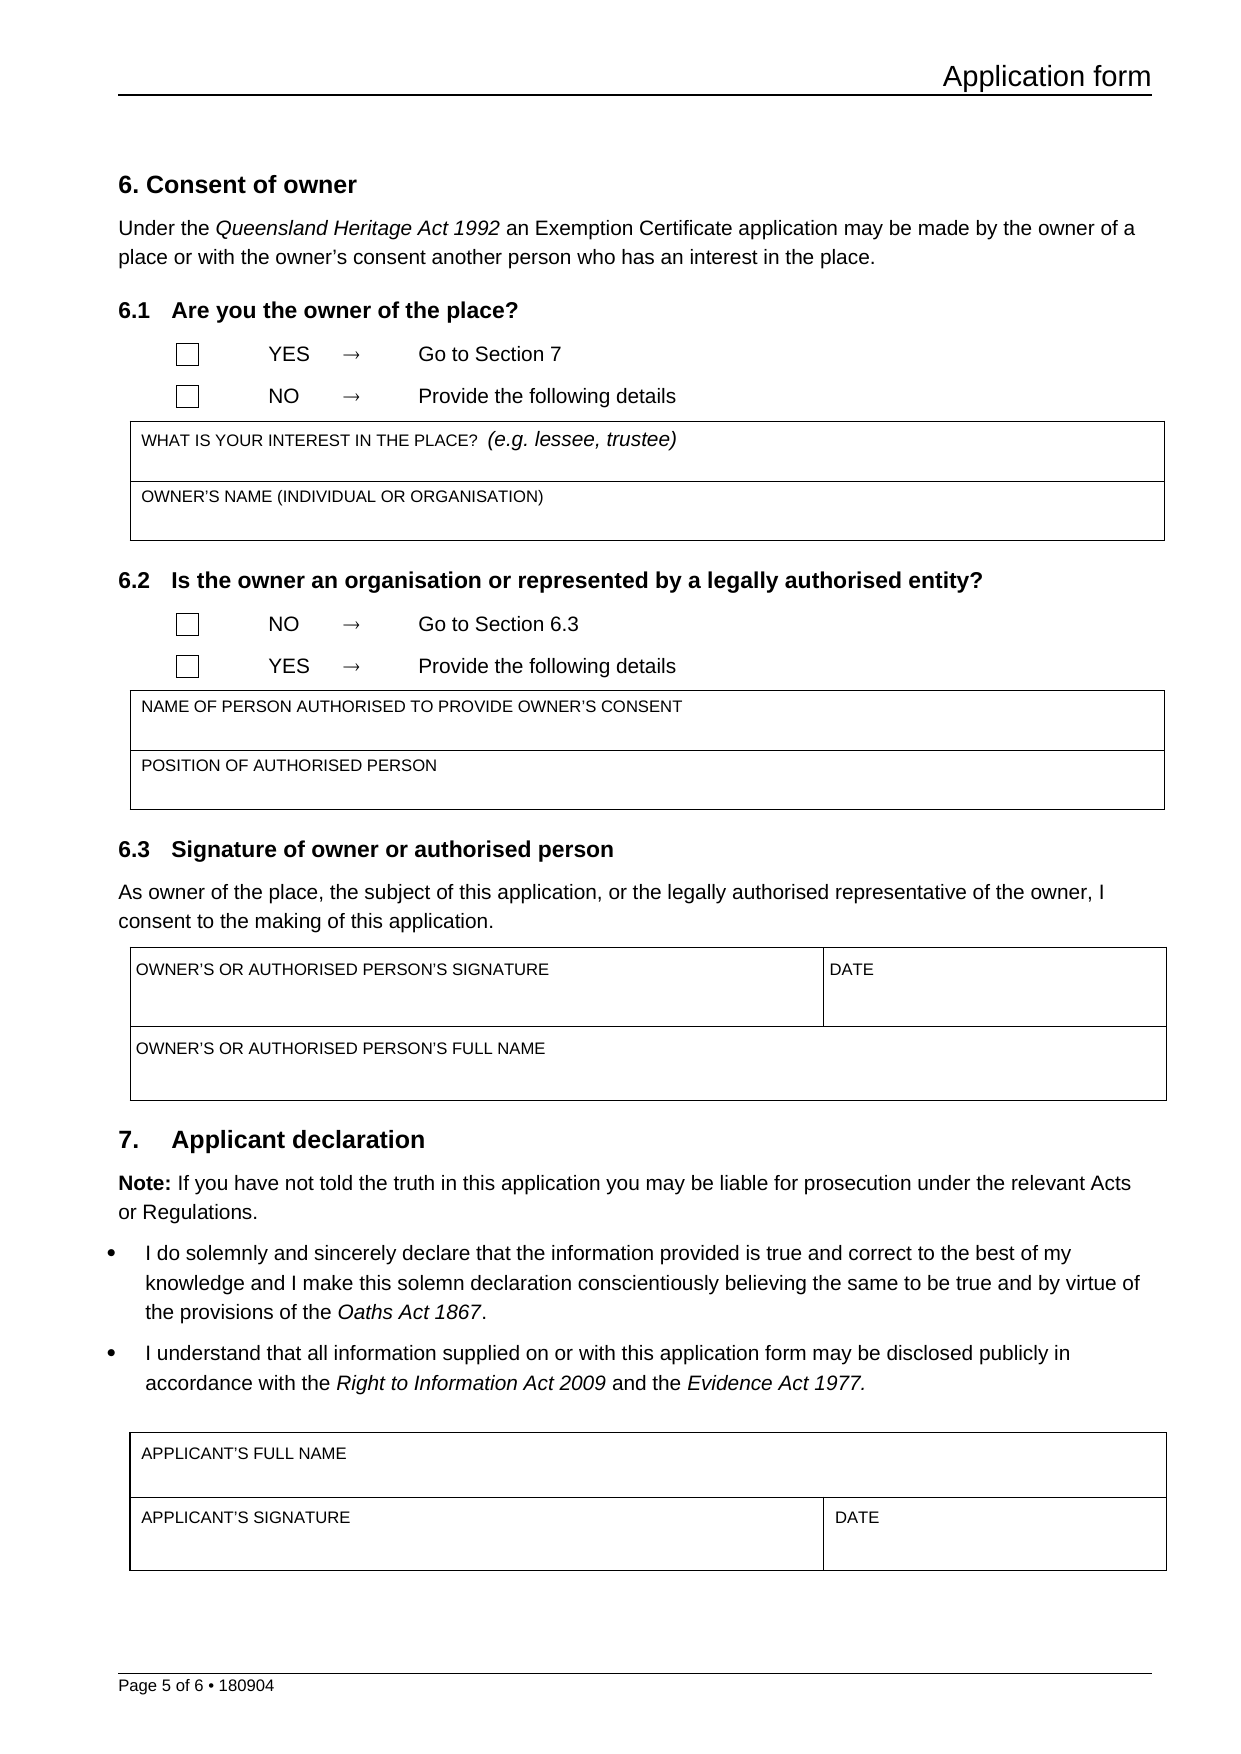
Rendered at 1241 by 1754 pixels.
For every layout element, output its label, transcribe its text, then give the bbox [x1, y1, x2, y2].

table_cell OWNER’S NAME (INDIVIDUAL OR ORGANISATION) [131, 482, 1164, 540]
table_cell DATE [824, 1498, 1166, 1570]
subtitle 6.3 Signature of owner or authorised person [118, 834, 1152, 863]
text Note: If you have not told the truth in this application you may be liable for prosecution under the relevant Acts or Regulations. [118, 1167, 1152, 1225]
table_header WHAT IS YOUR INTEREST IN THE PLACE? (e.g. lessee, trustee) [131, 422, 1164, 481]
text As owner of the place, the subject of this application, or the legally authorised representative of the owner, I consent to the making of this application. [118, 876, 1152, 934]
table_cell APPLICANT’S SIGNATURE [131, 1498, 823, 1570]
text I understand that all information supplied on or with this application form may be disclosed publicly in accordance with the Right to Information Act 2009 and the Evidence Act 1977. [108, 1337, 1152, 1396]
text YES Provide the following details [175, 649, 1152, 678]
text NO Go to Section 6.3 [175, 607, 1152, 636]
subtitle 6.1 Are you the owner of the place? [118, 296, 1152, 325]
subtitle 7. Applicant declaration [118, 1125, 1152, 1154]
text NO Provide the following details [175, 379, 1152, 408]
text Under the Queensland Heritage Act 1992 an Exemption Certificate application may be made by the owner of a place or with the owner’s consent another person who has an interest in the place. [118, 212, 1152, 271]
text I do solemnly and sincerely declare that the information provided is true and correct to the best of my knowledge and I make this solemn declaration conscientiously believing the same to be true and by virtue of the provisions of the Oaths Act 1867. [108, 1237, 1152, 1325]
table_header DATE [824, 948, 1166, 1026]
subtitle 6. Consent of owner [118, 171, 1152, 200]
subtitle 6.2 Is the owner an organisation or represented by a legally authorised entity? [118, 565, 1152, 594]
table_header NAME OF PERSON AUTHORISED TO PROVIDE OWNER’S CONSENT [131, 691, 1164, 749]
table_header Owner’s or authorised person’s SIGNATURE [131, 948, 823, 1026]
text YES Go to Section 7 [175, 337, 1152, 366]
table_header APPLICANT’S FULL NAME [131, 1433, 1166, 1497]
table_cell POSITION OF AUTHORISED PERSON [131, 751, 1164, 808]
table_cell Owner’s or authorised person’s FULL NAME [131, 1027, 1166, 1099]
